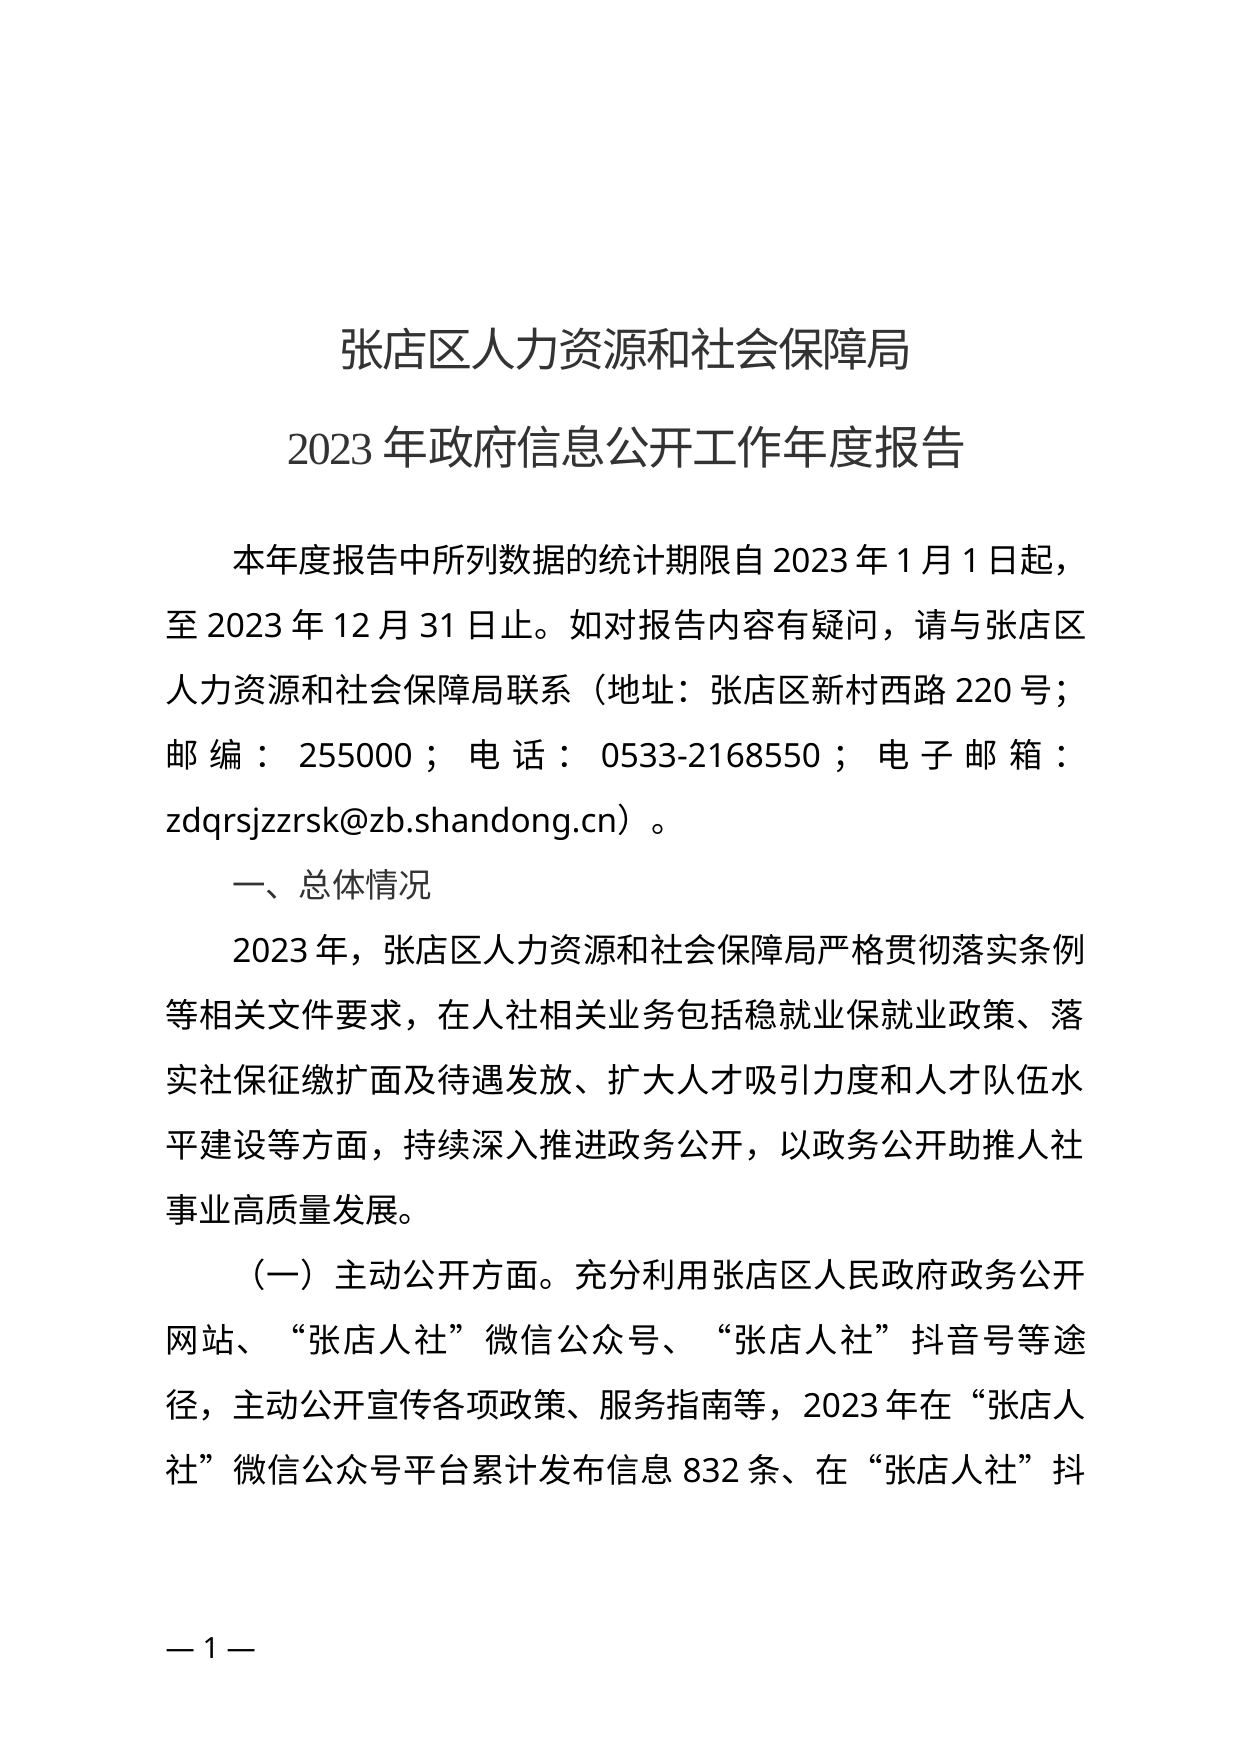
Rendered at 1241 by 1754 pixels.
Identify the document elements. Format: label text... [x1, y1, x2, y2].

text 2023年政府信息公开工作年度报告 [165, 395, 1087, 493]
text 本年度报告中所列数据的统计期限自2023年1月1日起，至2023年12月31日止。如对报告内容有疑问，请与张店区人力资源和社会保障局联系（地址：张店区新村西路220号；邮编：255000；电话：0533-2168550；电子邮箱：zdqrsjzzrsk@zb.shandong.cn）。 [165, 525, 1087, 850]
text 张店区人力资源和社会保障局 [165, 298, 1087, 395]
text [165, 1240, 1087, 1500]
text 2023年，张店区人力资源和社会保障局严格贯彻落实条例等相关文件要求，在人社相关业务包括稳就业保就业政策、落实社保征缴扩面及待遇发放、扩大人才吸引力度和人才队伍水平建设等方面，持续深入推进政务公开，以政务公开助推人社事业高质量发展。 [165, 915, 1087, 1240]
text 一、总体情况 [165, 850, 1087, 915]
